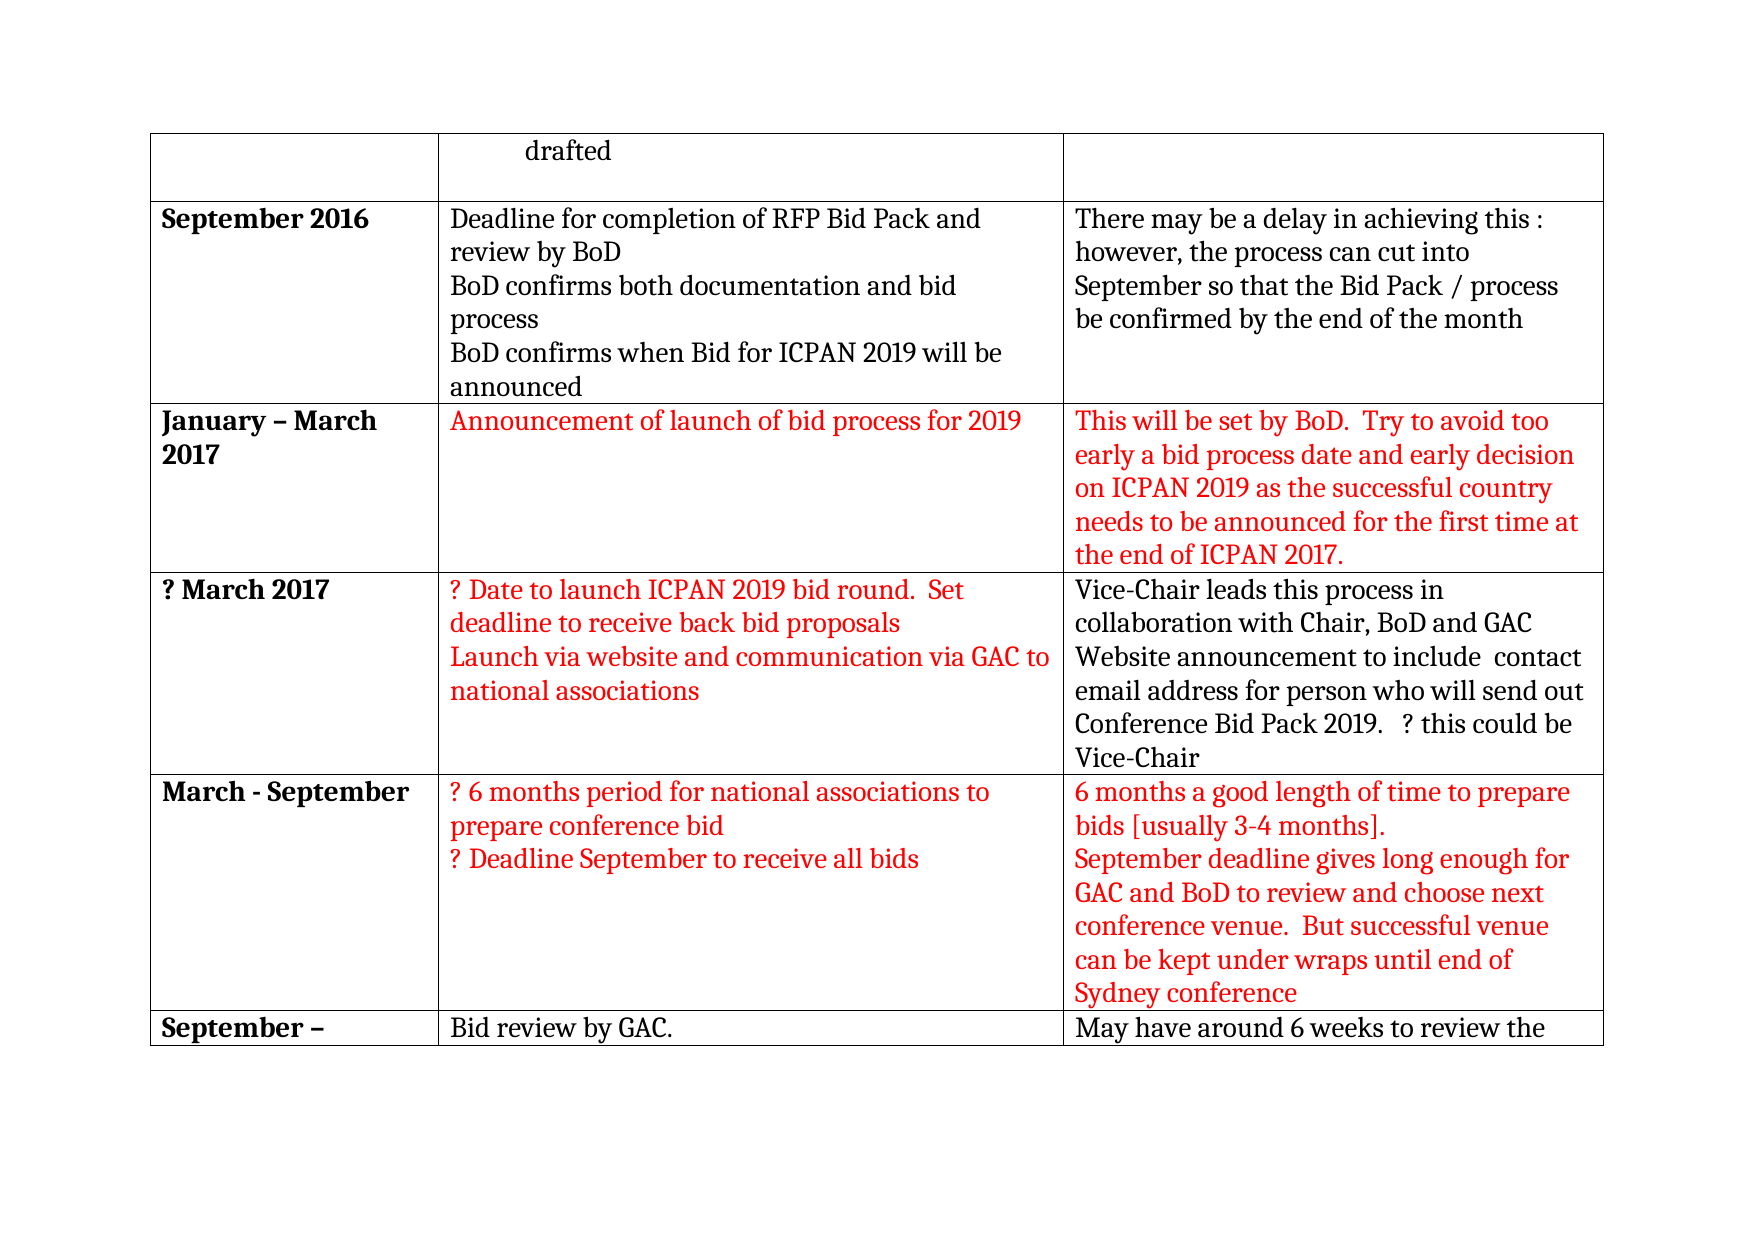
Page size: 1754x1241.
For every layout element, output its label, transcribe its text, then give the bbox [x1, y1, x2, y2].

table_cell ? March 2017 [151, 573, 438, 774]
table_cell Announcement of launch of bid process for 2019 [439, 404, 1063, 572]
table_cell January – March 2017 [151, 404, 438, 572]
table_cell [439, 1011, 1063, 1045]
table_cell September 2016 [151, 202, 438, 403]
table_cell ? 6 months period for national associations to prepare conference bid ? Deadline September to receive all bids [439, 775, 1063, 1010]
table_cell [151, 1011, 438, 1045]
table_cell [151, 134, 438, 201]
table_cell ? Date to launch ICPAN 2019 bid round. Set deadline to receive back bid proposals Launch via website and communication via GAC to national associations [439, 573, 1063, 774]
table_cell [439, 134, 1063, 201]
table_cell 6 months a good length of time to prepare bids [usually 3-4 months]. September deadline gives long enough for GAC and BoD to review and choose next conference venue. But successful venue can be kept under wraps until end of Sydney conference [1064, 775, 1603, 1010]
table_cell Vice-Chair leads this process in collaboration with Chair, BoD and GAC Website announcement to include contact email address for person who will send out Conference Bid Pack 2019. ? this could be Vice-Chair [1064, 573, 1603, 774]
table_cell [1064, 134, 1603, 201]
table_cell This will be set by BoD. Try to avoid too early a bid process date and early decision on ICPAN 2019 as the successful country needs to be announced for the first time at the end of ICPAN 2017. [1064, 404, 1603, 572]
table_cell There may be a delay in achieving this : however, the process can cut into September so that the Bid Pack / process be confirmed by the end of the month [1064, 202, 1603, 403]
table_cell Deadline for completion of RFP Bid Pack and review by BoD BoD confirms both documentation and bid process BoD confirms when Bid for ICPAN 2019 will be announced [439, 202, 1063, 403]
table_cell March - September [151, 775, 438, 1010]
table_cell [1064, 1011, 1603, 1045]
